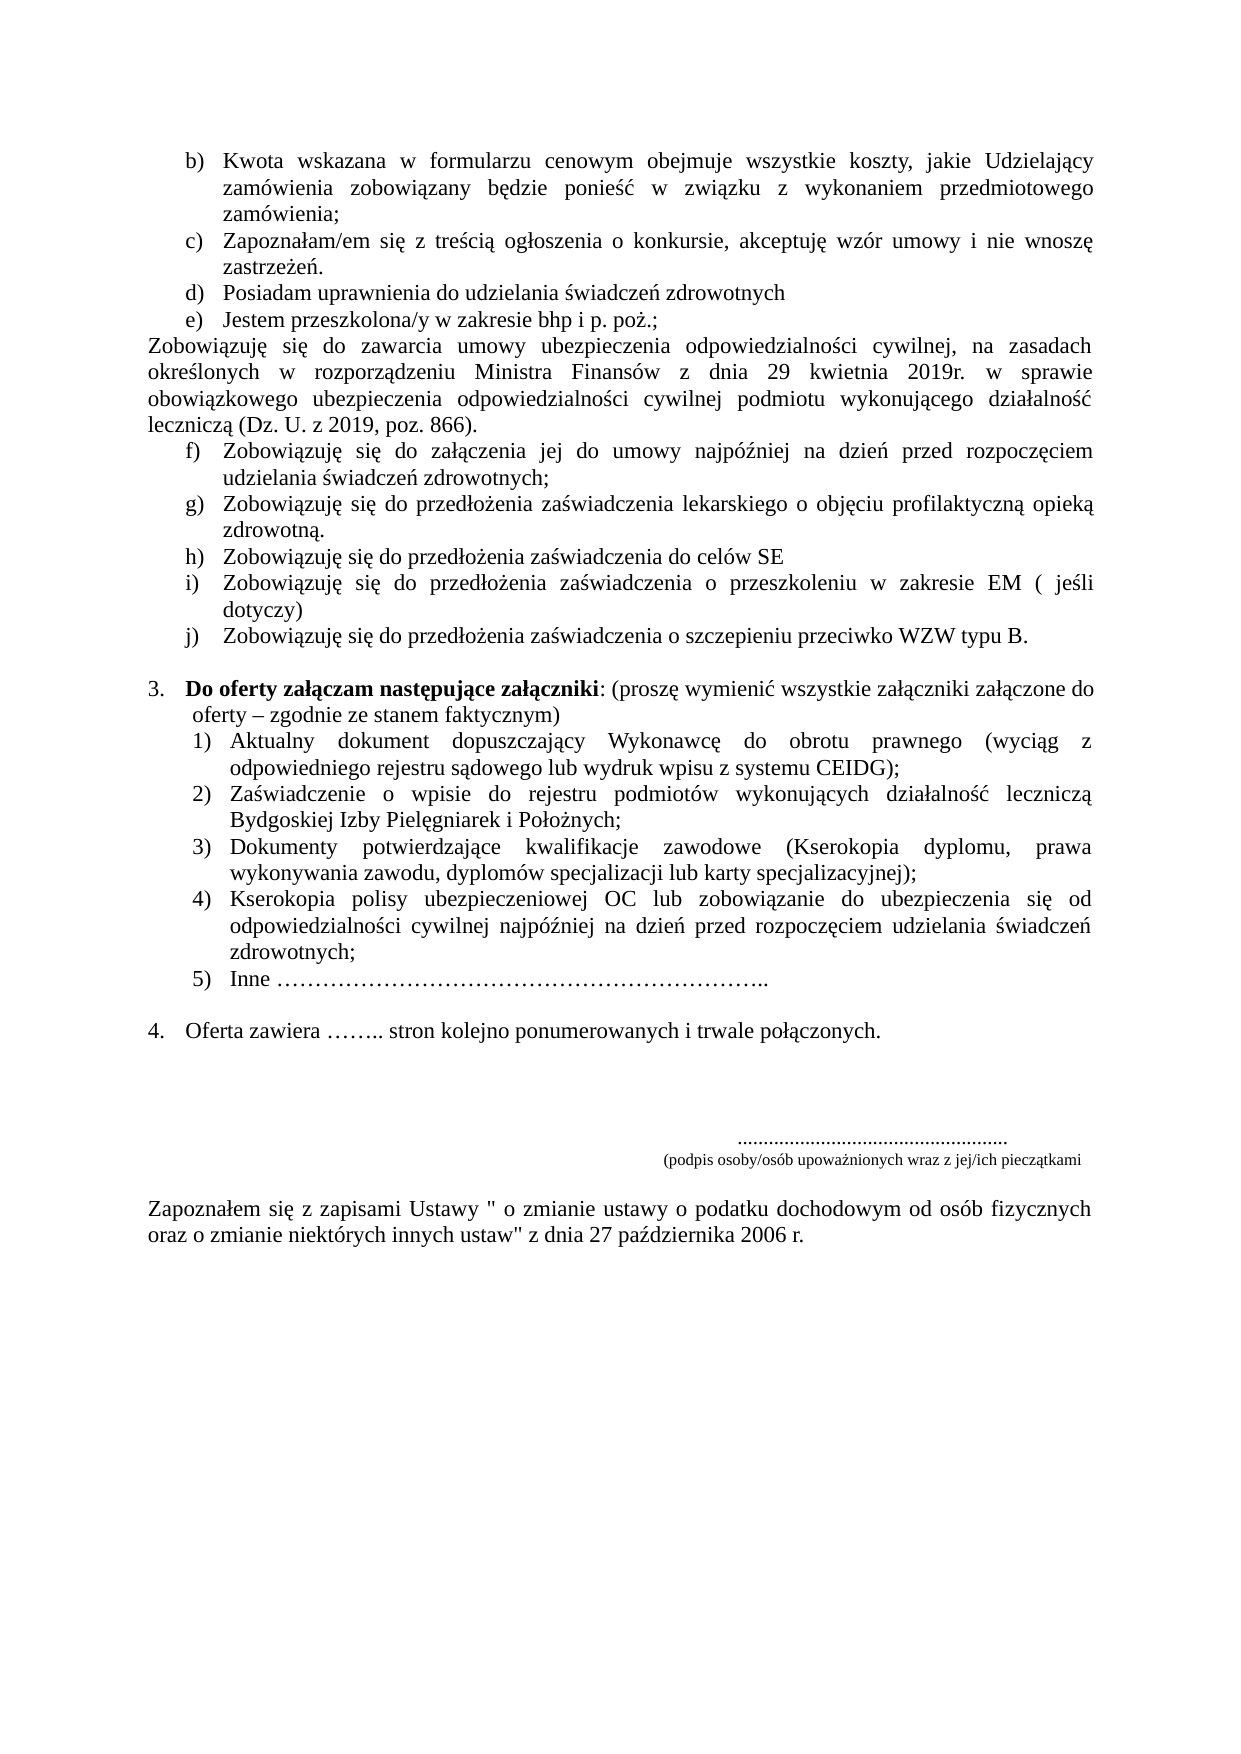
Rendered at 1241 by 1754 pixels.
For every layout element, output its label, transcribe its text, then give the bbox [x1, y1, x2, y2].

text .................................................... [650, 1125, 1095, 1149]
text (podpis osoby/osób upoważnionych wraz z jej/ich pieczątkami [650, 1149, 1095, 1168]
text Zapoznałem się z zapisami Ustawy " o zmianie ustawy o podatku dochodowym od osób fizycznych oraz o zmianie niektórych innych ustaw" z dnia 27 października 2006 r. [148, 1195, 1093, 1247]
list Kwota wskazana w formularzu cenowym obejmuje wszystkie koszty, jakie Udzielający zamówienia zobowiązany będzie ponieść w związku z wykonaniem przedmiotowego zamówienia; [185, 148, 1095, 227]
list Do oferty załączam następujące załączniki: (proszę wymienić wszystkie załączniki załączone do oferty – zgodnie ze stanem faktycznym) [148, 675, 1095, 727]
list Zobowiązuję się do załączenia jej do umowy najpóźniej na dzień przed rozpoczęciem udzielania świadczeń zdrowotnych; [185, 437, 1095, 490]
list Zobowiązuję się do przedłożenia zaświadczenia do celów SE [185, 543, 1095, 569]
list Kserokopia polisy ubezpieczeniowej OC lub zobowiązanie do ubezpieczenia się od odpowiedzialności cywilnej najpóźniej na dzień przed rozpoczęciem udzielania świadczeń zdrowotnych; [192, 886, 1093, 964]
list Posiadam uprawnienia do udzielania świadczeń zdrowotnych [185, 279, 1095, 306]
list Zaświadczenie o wpisie do rejestru podmiotów wykonujących działalność leczniczą Bydgoskiej Izby Pielęgniarek i Położnych; [192, 780, 1093, 833]
list Inne ……………………………………………………….. [192, 964, 1093, 991]
list Zobowiązuję się do przedłożenia zaświadczenia o szczepieniu przeciwko WZW typu B. [185, 622, 1095, 648]
text Zobowiązuję się do zawarcia umowy ubezpieczenia odpowiedzialności cywilnej, na zasadach określonych w rozporządzeniu Ministra Finansów z dnia 29 kwietnia 2019r. w sprawie obowiązkowego ubezpieczenia odpowiedzialności cywilnej podmiotu wykonującego działalność leczniczą (Dz. U. z 2019, poz. 866). [148, 332, 1093, 437]
list Zobowiązuję się do przedłożenia zaświadczenia lekarskiego o objęciu profilaktyczną opieką zdrowotną. [185, 490, 1095, 543]
list Zapoznałam/em się z treścią ogłoszenia o konkursie, akceptuję wzór umowy i nie wnoszę zastrzeżeń. [185, 227, 1095, 279]
list Dokumenty potwierdzające kwalifikacje zawodowe (Kserokopia dyplomu, prawa wykonywania zawodu, dyplomów specjalizacji lub karty specjalizacyjnej); [192, 833, 1093, 886]
list Jestem przeszkolona/y w zakresie bhp i p. poż.; [185, 306, 1095, 332]
list Oferta zawiera …….. stron kolejno ponumerowanych i trwale połączonych. [148, 1017, 1095, 1044]
list Aktualny dokument dopuszczający Wykonawcę do obrotu prawnego (wyciąg z odpowiedniego rejestru sądowego lub wydruk wpisu z systemu CEIDG); [192, 727, 1093, 780]
list Zobowiązuję się do przedłożenia zaświadczenia o przeszkoleniu w zakresie EM ( jeśli dotyczy) [185, 569, 1095, 622]
